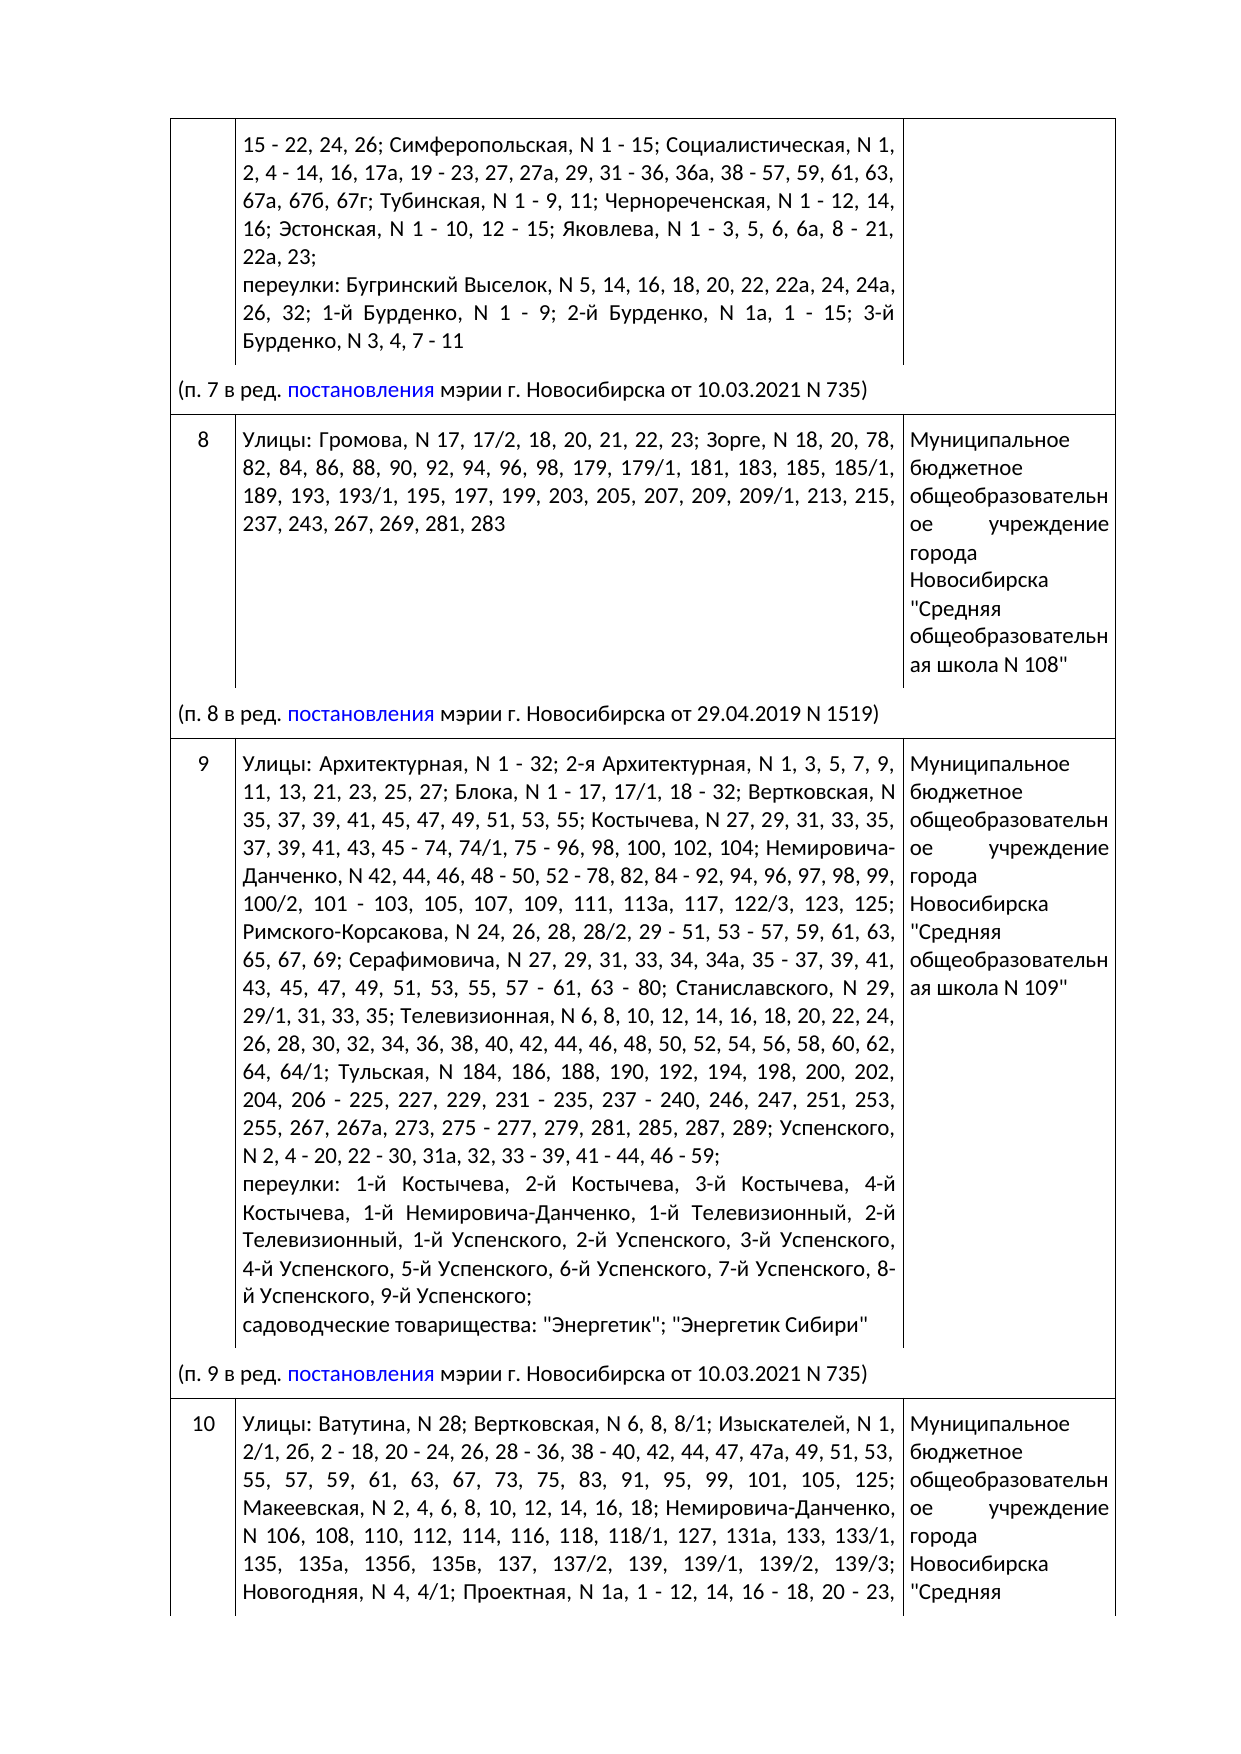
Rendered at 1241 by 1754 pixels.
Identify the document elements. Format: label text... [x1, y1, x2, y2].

table_cell (п. 7 в ред. постановления мэрии г. Новосибирска от 10.03.2021 N 735) [171, 365, 1115, 414]
table_cell 9 [171, 739, 235, 1348]
table_cell Улицы: Громова, N 17, 17/2, 18, 20, 21, 22, 23; Зорге, N 18, 20, 78, 82, 84, 86, 88, 90, 92, 94, 96, 98, 179, 179/1, 181, 183, 185, 185/1, 189, 193, 193/1, 195, 197, 199, 203, 205, 207, 209, 209/1, 213, 215, 237, 243, 267, 269, 281, 283 [236, 415, 903, 688]
table_cell 8 [171, 415, 235, 688]
table_cell Муниципальное бюджетное общеобразовательное учреждение города Новосибирска "Средняя общеобразовательная школа N 108" [904, 415, 1115, 688]
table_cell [236, 1399, 903, 1616]
table_cell 7 [171, 119, 235, 364]
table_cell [904, 1399, 1115, 1616]
table_cell (п. 9 в ред. постановления мэрии г. Новосибирска от 10.03.2021 N 735) [171, 1348, 1115, 1398]
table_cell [904, 119, 1115, 364]
table_cell (п. 8 в ред. постановления мэрии г. Новосибирска от 29.04.2019 N 1519) [171, 688, 1115, 738]
table_cell Муниципальное бюджетное общеобразовательное учреждение города Новосибирска "Средняя общеобразовательная школа N 109" [904, 739, 1115, 1348]
table_cell 10 [171, 1399, 235, 1616]
table_cell Улицы: Архитектурная, N 1 - 32; 2-я Архитектурная, N 1, 3, 5, 7, 9, 11, 13, 21, 23, 25, 27; Блока, N 1 - 17, 17/1, 18 - 32; Вертковская, N 35, 37, 39, 41, 45, 47, 49, 51, 53, 55; Костычева, N 27, 29, 31, 33, 35, 37, 39, 41, 43, 45 - 74, 74/1, 75 - 96, 98, 100, 102, 104; Немировича-Данченко, N 42, 44, 46, 48 - 50, 52 - 78, 82, 84 - 92, 94, 96, 97, 98, 99, 100/2, 101 - 103, 105, 107, 109, 111, 113а, 117, 122/3, 123, 125; Римского-Корсакова, N 24, 26, 28, 28/2, 29 - 51, 53 - 57, 59, 61, 63, 65, 67, 69; Серафимовича, N 27, 29, 31, 33, 34, 34а, 35 - 37, 39, 41, 43, 45, 47, 49, 51, 53, 55, 57 - 61, 63 - 80; Станиславского, N 29, 29/1, 31, 33, 35; Телевизионная, N 6, 8, 10, 12, 14, 16, 18, 20, 22, 24, 26, 28, 30, 32, 34, 36, 38, 40, 42, 44, 46, 48, 50, 52, 54, 56, 58, 60, 62, 64, 64/1; Тульская, N 184, 186, 188, 190, 192, 194, 198, 200, 202, 204, 206 - 225, 227, 229, 231 - 235, 237 - 240, 246, 247, 251, 253, 255, 267, 267а, 273, 275 - 277, 279, 281, 285, 287, 289; Успенского, N 2, 4 - 20, 22 - 30, 31а, 32, 33 - 39, 41 - 44, 46 - 59; переулки: 1-й Костычева, 2-й Костычева, 3-й Костычева, 4-й Костычева, 1-й Немировича-Данченко, 1-й Телевизионный, 2-й Телевизионный, 1-й Успенского, 2-й Успенского, 3-й Успенского, 4-й Успенского, 5-й Успенского, 6-й Успенского, 7-й Успенского, 8-й Успенского, 9-й Успенского; садоводческие товарищества: "Энергетик"; "Энергетик Сибири" [236, 739, 903, 1348]
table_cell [236, 119, 903, 364]
